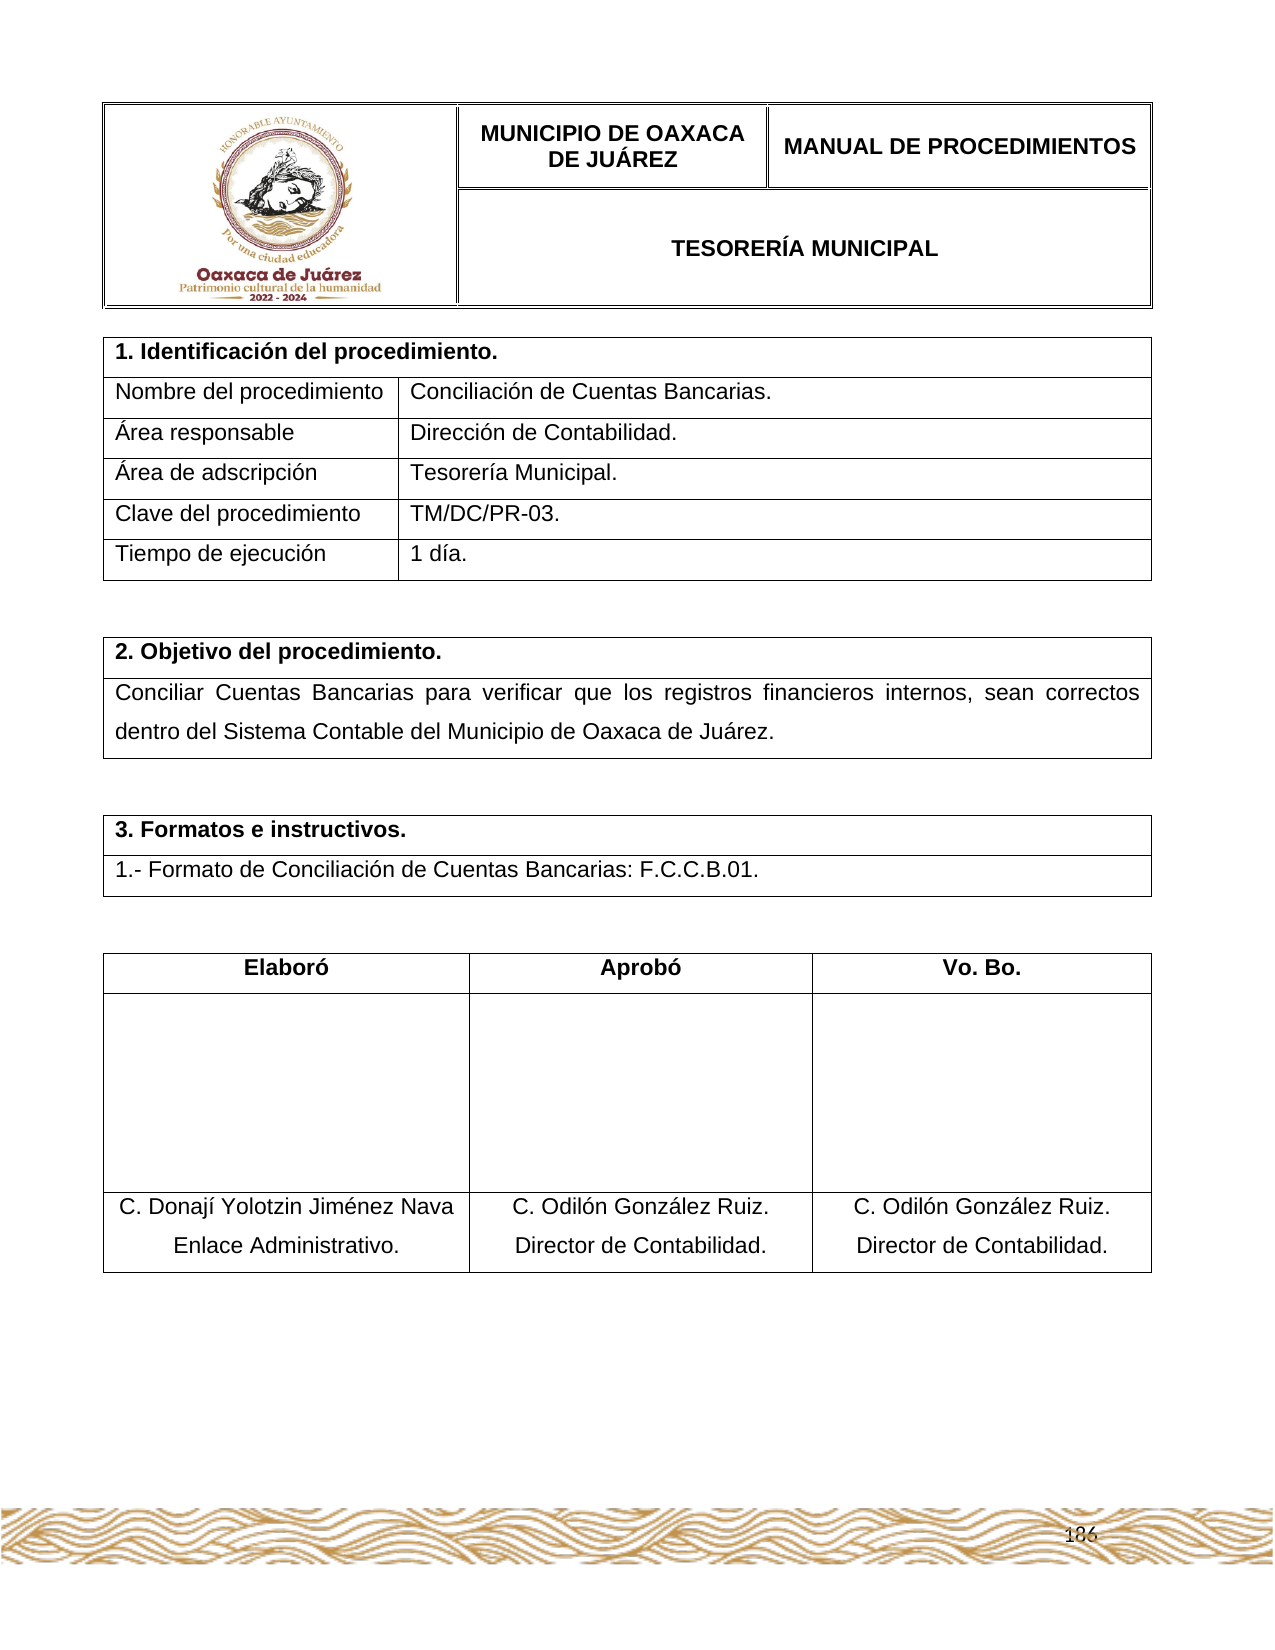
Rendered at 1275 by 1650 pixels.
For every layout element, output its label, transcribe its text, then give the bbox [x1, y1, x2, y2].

table_header Elaboró [104, 954, 469, 993]
table_header Aprobó [470, 954, 812, 993]
table_header Vo. Bo. [813, 954, 1151, 993]
table_cell Nombre del procedimiento [104, 378, 398, 418]
table_cell Conciliación de Cuentas Bancarias. [399, 378, 1151, 418]
table_cell Clave del procedimiento [104, 500, 398, 539]
table_cell [813, 994, 1151, 1192]
table_header 3. Formatos e instructivos. [104, 816, 1151, 855]
table_cell C. Donají Yolotzin Jiménez Nava Enlace Administrativo. [104, 1193, 469, 1272]
table_cell Área responsable [104, 419, 398, 458]
table_cell Conciliar Cuentas Bancarias para verificar que los registros financieros internos, sean correctos dentro del Sistema Contable del Municipio de Oaxaca de Juárez. [104, 679, 1151, 757]
table_cell [470, 994, 812, 1192]
table_cell Tesorería Municipal. [399, 459, 1151, 499]
table_header 2. Objetivo del procedimiento. [104, 638, 1151, 677]
table_header 1. Identificación del procedimiento. [104, 338, 1151, 377]
table_cell Tiempo de ejecución [104, 540, 398, 580]
table_cell [104, 994, 469, 1192]
table_cell Área de adscripción [104, 459, 398, 499]
table_cell C. Odilón González Ruiz. Director de Contabilidad. [470, 1193, 812, 1272]
table_cell Dirección de Contabilidad. [399, 419, 1151, 458]
table_cell C. Odilón González Ruiz. Director de Contabilidad. [813, 1193, 1151, 1272]
table_cell 1.- Formato de Conciliación de Cuentas Bancarias: F.C.C.B.01. [104, 856, 1151, 896]
table_cell 1 día. [399, 540, 1151, 580]
table_cell TM/DC/PR-03. [399, 500, 1151, 539]
